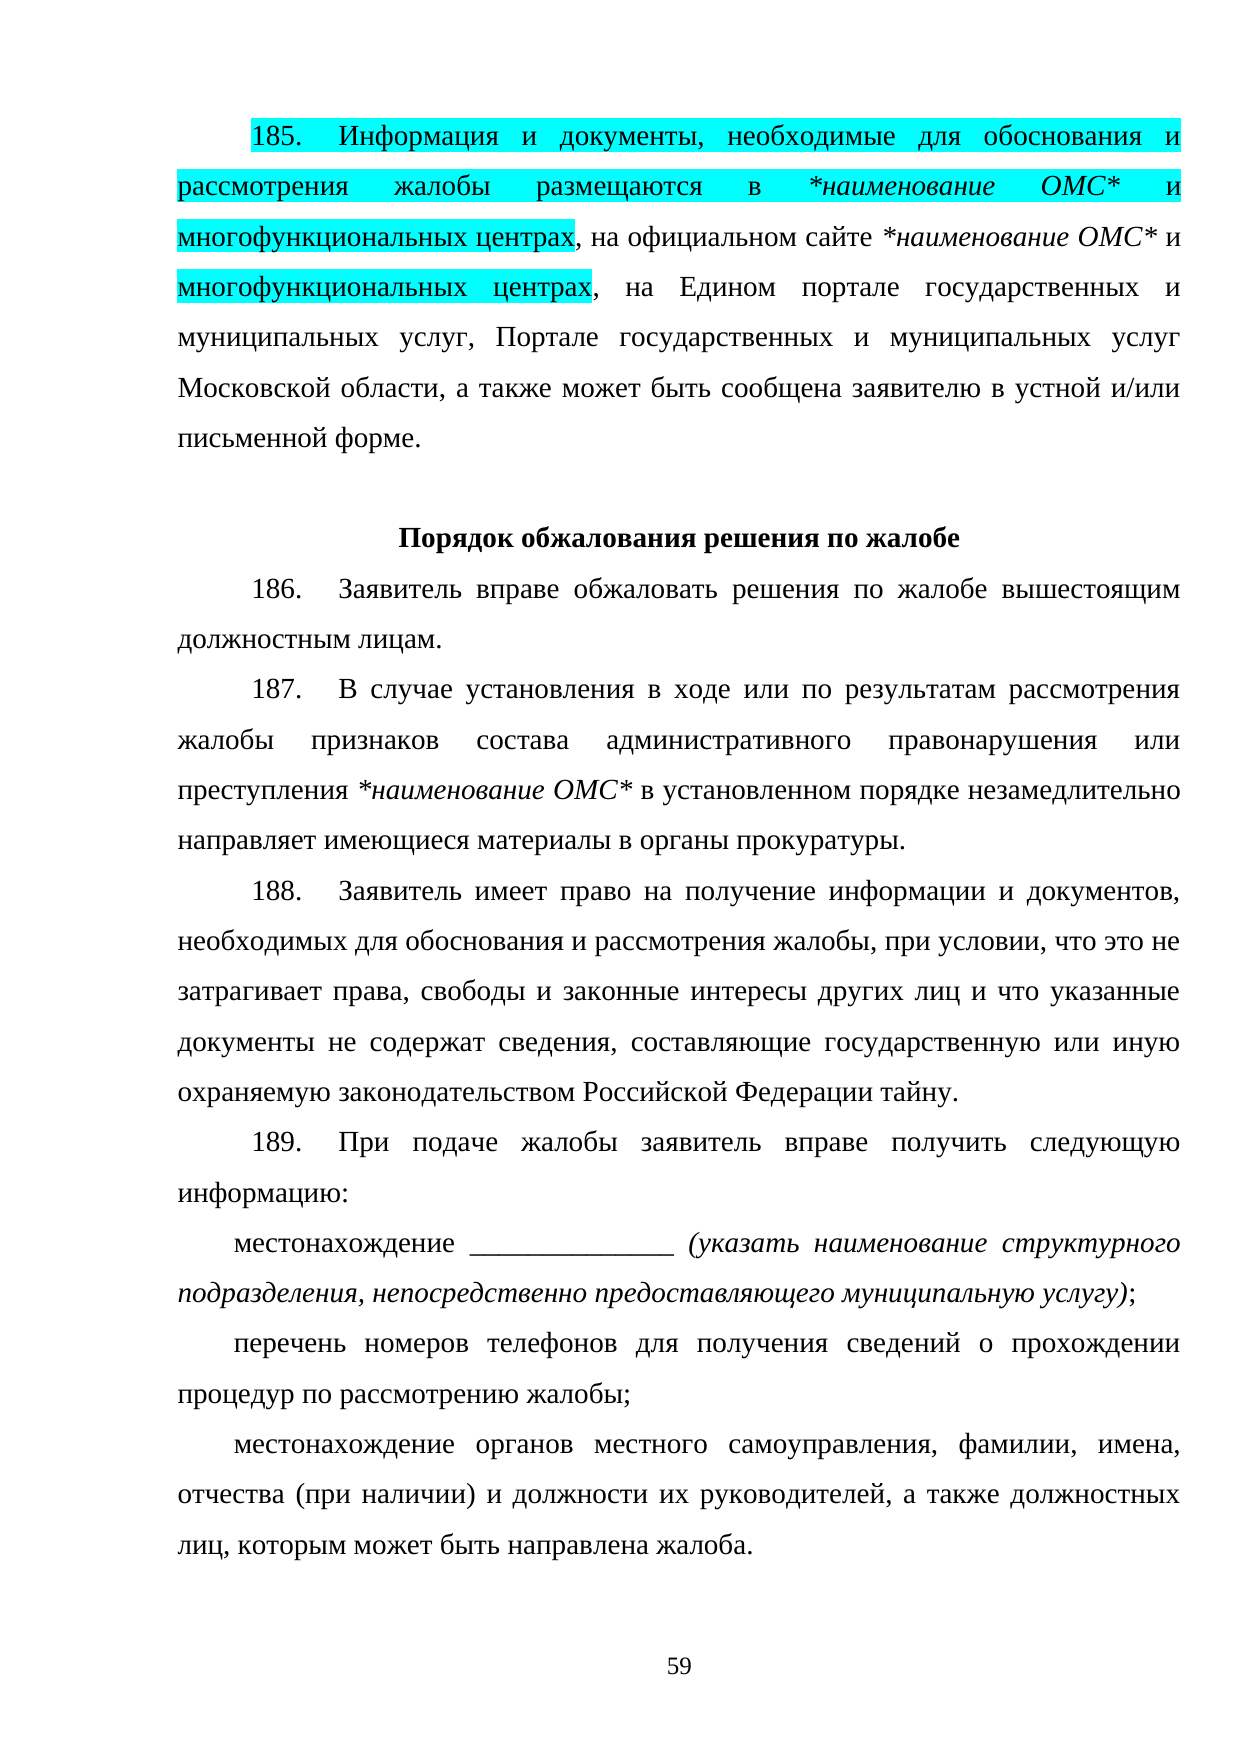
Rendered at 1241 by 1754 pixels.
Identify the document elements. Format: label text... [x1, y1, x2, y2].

list Заявитель вправе обжаловать решения по жалобе вышестоящим должностным лицам. [177, 571, 1181, 655]
list При подаче жалобы заявитель вправе получить следующую информацию: [177, 1124, 1181, 1208]
text перечень номеров телефонов для получения сведений о прохождении процедур по рассмотрению жалобы; [177, 1326, 1181, 1409]
list В случае установления в ходе или по результатам рассмотрения жалобы признаков состава административного правонарушения или преступления *наименование ОМС* в установленном порядке незамедлительно направляет имеющиеся материалы в органы прокуратуры. [177, 672, 1181, 856]
list Информация и документы, необходимые для обоснования и рассмотрения жалобы размещаются в *наименование ОМС* и многофункциональных центрах, на официальном сайте *наименование ОМС* и многофункциональных центрах, на Едином портале государственных и муниципальных услуг, Портале государственных и муниципальных услуг Московской области, а также может быть сообщена заявителю в устной и/или письменной форме. [177, 202, 1181, 453]
text местонахождение ______________ (указать наименование структурного подразделения, непосредственно предоставляющего муниципальную услугу); [177, 1225, 1181, 1309]
list Информация и документы, необходимые для обоснования и рассмотрения жалобы размещаются в *наименование ОМС* и многофункциональных центрах, на официальном сайте *наименование ОМС* и многофункциональных центрах, на Едином портале государственных и муниципальных услуг, Портале государственных и муниципальных услуг Московской области, а также может быть сообщена заявителю в устной и/или письменной форме. [177, 118, 1181, 169]
text местонахождение органов местного самоуправления, фамилии, имена, отчества (при наличии) и должности их руководителей, а также должностных лиц, которым может быть направлена жалоба. [177, 1426, 1181, 1560]
list Порядок обжалования решения по жалобе [177, 521, 1181, 554]
list Заявитель имеет право на получение информации и документов, необходимых для обоснования и рассмотрения жалобы, при условии, что это не затрагивает права, свободы и законные интересы других лиц и что указанные документы не содержат сведения, составляющие государственную или иную охраняемую законодательством Российской Федерации тайну. [177, 873, 1181, 1108]
